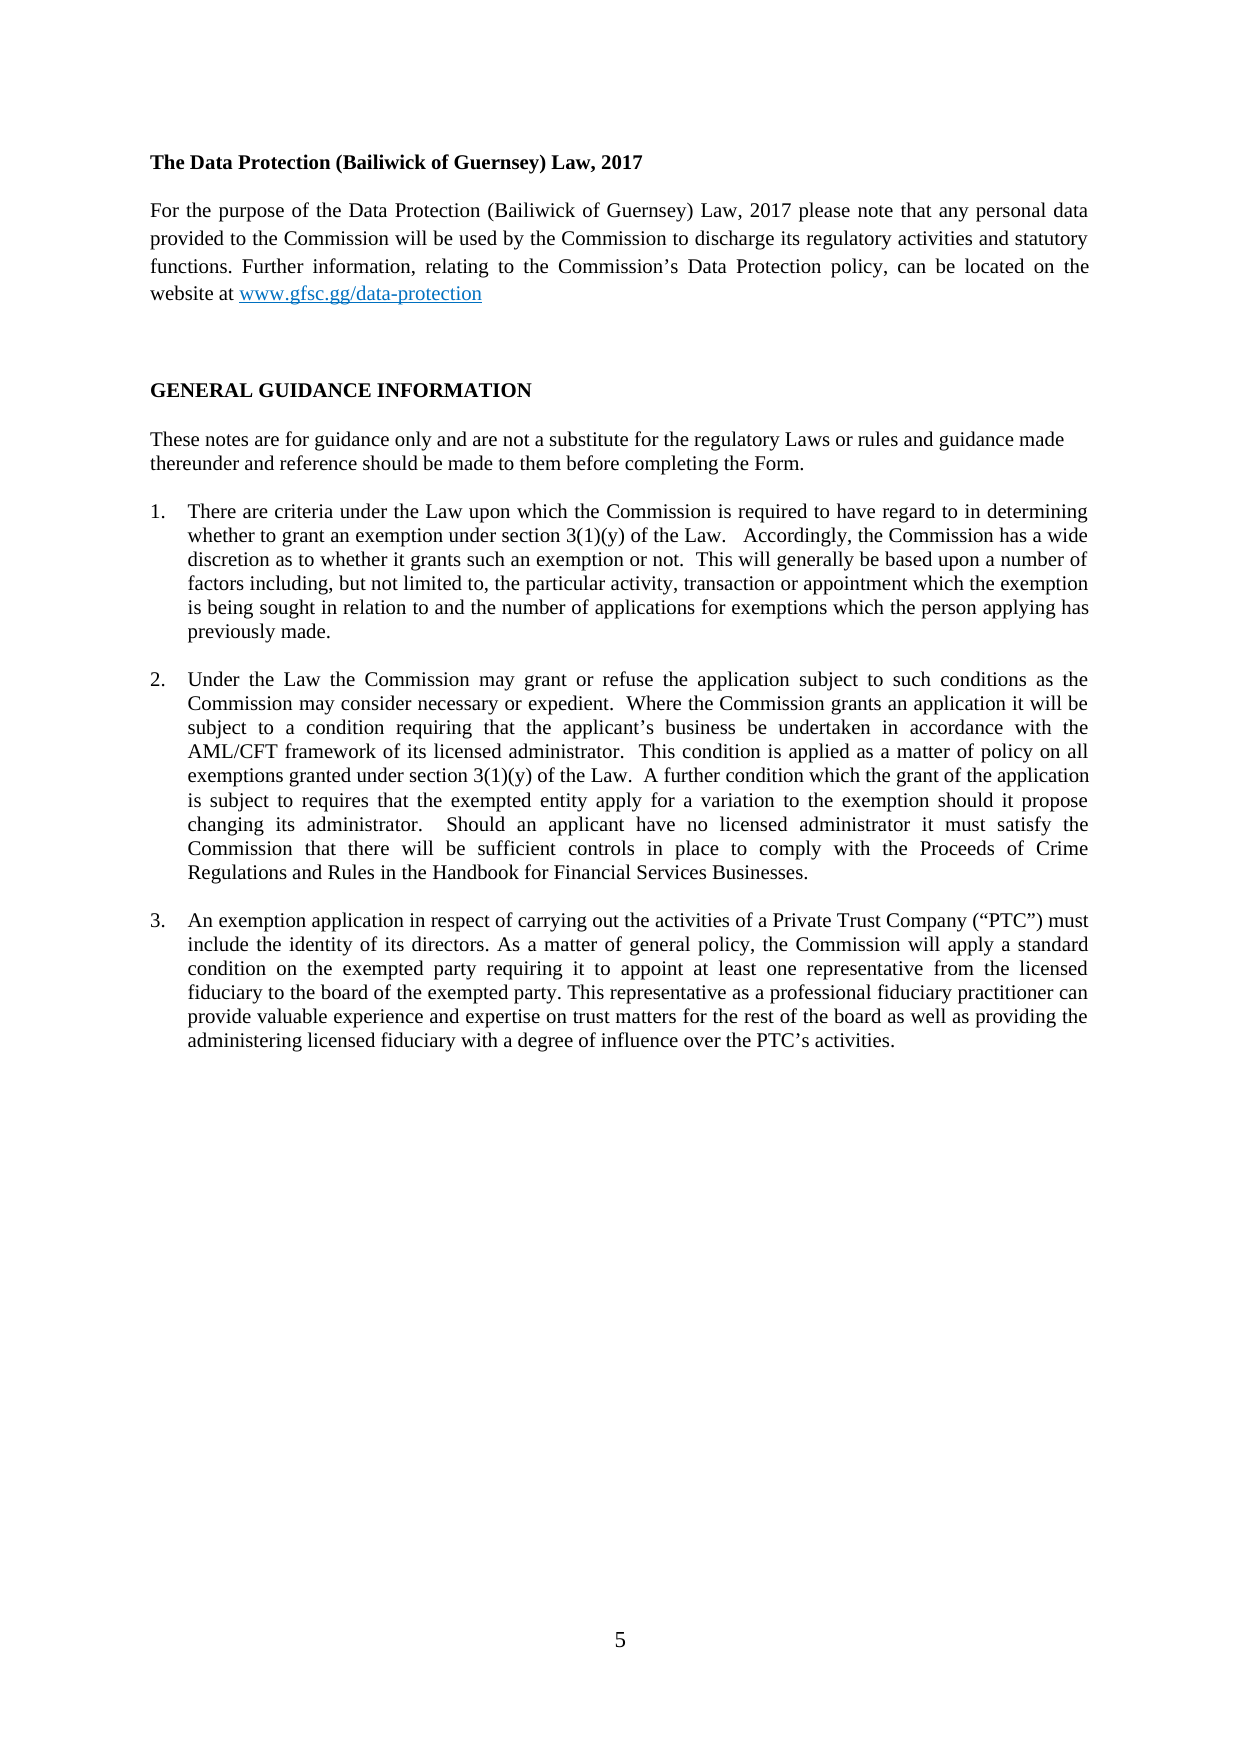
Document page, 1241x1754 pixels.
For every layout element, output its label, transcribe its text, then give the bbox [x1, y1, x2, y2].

text GENERAL GUIDANCE INFORMATION [150, 378, 1090, 402]
text These notes are for guidance only and are not a substitute for the regulatory Laws or rules and guidance made thereunder and reference should be made to them before completing the Form. [150, 427, 1090, 475]
list An exemption application in respect of carrying out the activities of a Private Trust Company (“PTC”) must include the identity of its directors. As a matter of general policy, the Commission will apply a standard condition on the exempted party requiring it to appoint at least one representative from the licensed fiduciary to the board of the exempted party. This representative as a professional fiduciary practitioner can provide valuable experience and expertise on trust matters for the rest of the board as well as providing the administering licensed fiduciary with a degree of influence over the PTC’s activities. [150, 908, 1090, 1052]
list There are criteria under the Law upon which the Commission is required to have regard to in determining whether to grant an exemption under section 3(1)(y) of the Law. Accordingly, the Commission has a wide discretion as to whether it grants such an exemption or not. This will generally be based upon a number of factors including, but not limited to, the particular activity, transaction or appointment which the exemption is being sought in relation to and the number of applications for exemptions which the person applying has previously made. [150, 499, 1090, 643]
text The Data Protection (Bailiwick of Guernsey) Law, 2017 [150, 150, 1090, 174]
list Under the Law the Commission may grant or refuse the application subject to such conditions as the Commission may consider necessary or expedient. Where the Commission grants an application it will be subject to a condition requiring that the applicant’s business be undertaken in accordance with the AML/CFT framework of its licensed administrator. This condition is applied as a matter of policy on all exemptions granted under section 3(1)(y) of the Law. A further condition which the grant of the application is subject to requires that the exempted entity apply for a variation to the exemption should it propose changing its administrator. Should an applicant have no licensed administrator it must satisfy the Commission that there will be sufficient controls in place to comply with the Proceeds of Crime Regulations and Rules in the Handbook for Financial Services Businesses. [150, 667, 1090, 884]
text For the purpose of the Data Protection (Bailiwick of Guernsey) Law, 2017 please note that any personal data provided to the Commission will be used by the Commission to discharge its regulatory activities and statutory functions. Further information, relating to the Commission’s Data Protection policy, can be located on the website at www.gfsc.gg/data-protection [150, 198, 1090, 305]
